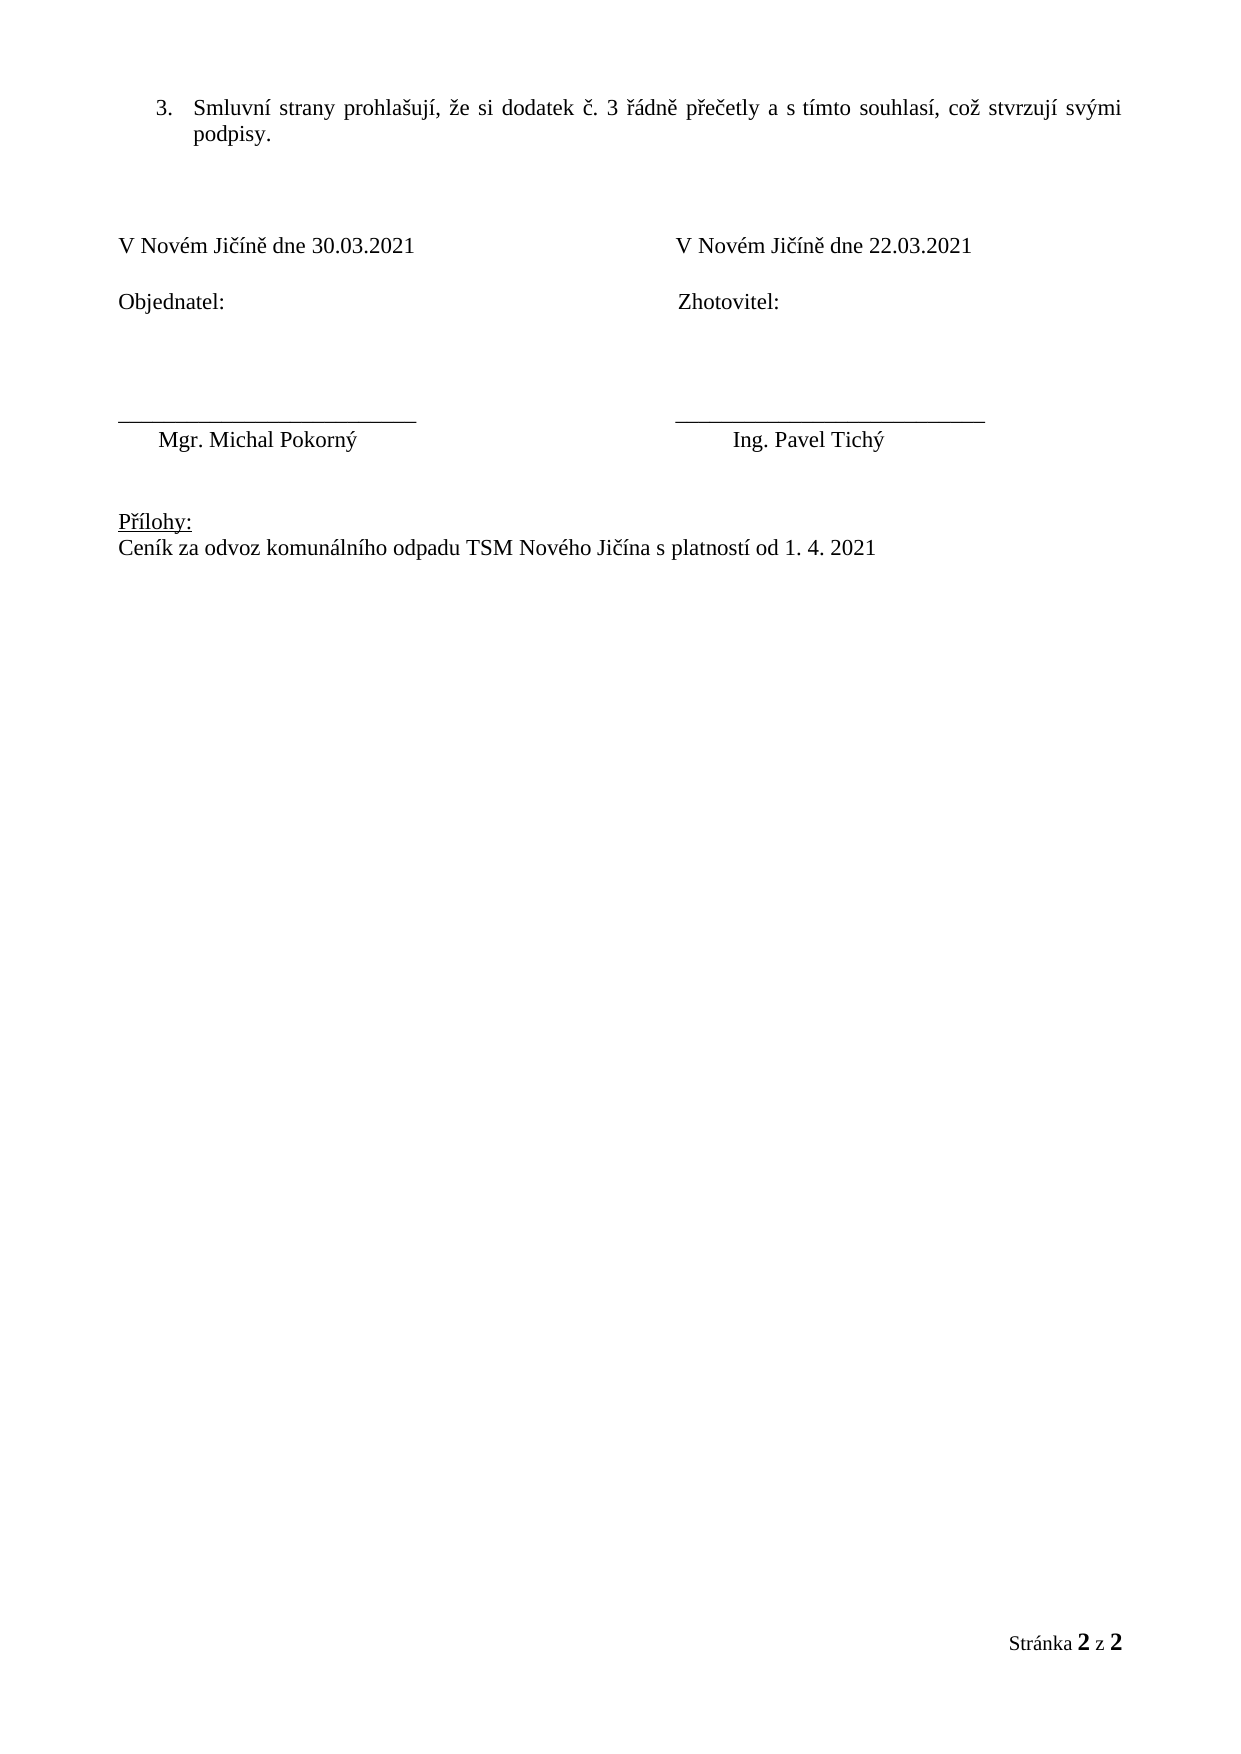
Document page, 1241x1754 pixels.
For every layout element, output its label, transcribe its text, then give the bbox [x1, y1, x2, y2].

text V Novém Jičíně dne 30.03.2021 V Novém Jičíně dne 22.03.2021 [118, 232, 1122, 258]
text Přílohy: [118, 508, 1122, 534]
text Objednatel: Zhotovitel: [118, 288, 1122, 314]
text __________________________ ___________________________ [118, 399, 1122, 426]
text Ceník za odvoz komunálního odpadu TSM Nového Jičína s platností od 1. 4. 2021 [118, 534, 1122, 561]
text Mgr. Michal Pokorný Ing. Pavel Tichý [118, 426, 1122, 452]
list Smluvní strany prohlašují, že si dodatek č. 3 řádně přečetly a s tímto souhlasí, což stvrzují svými podpisy. [156, 94, 1122, 147]
